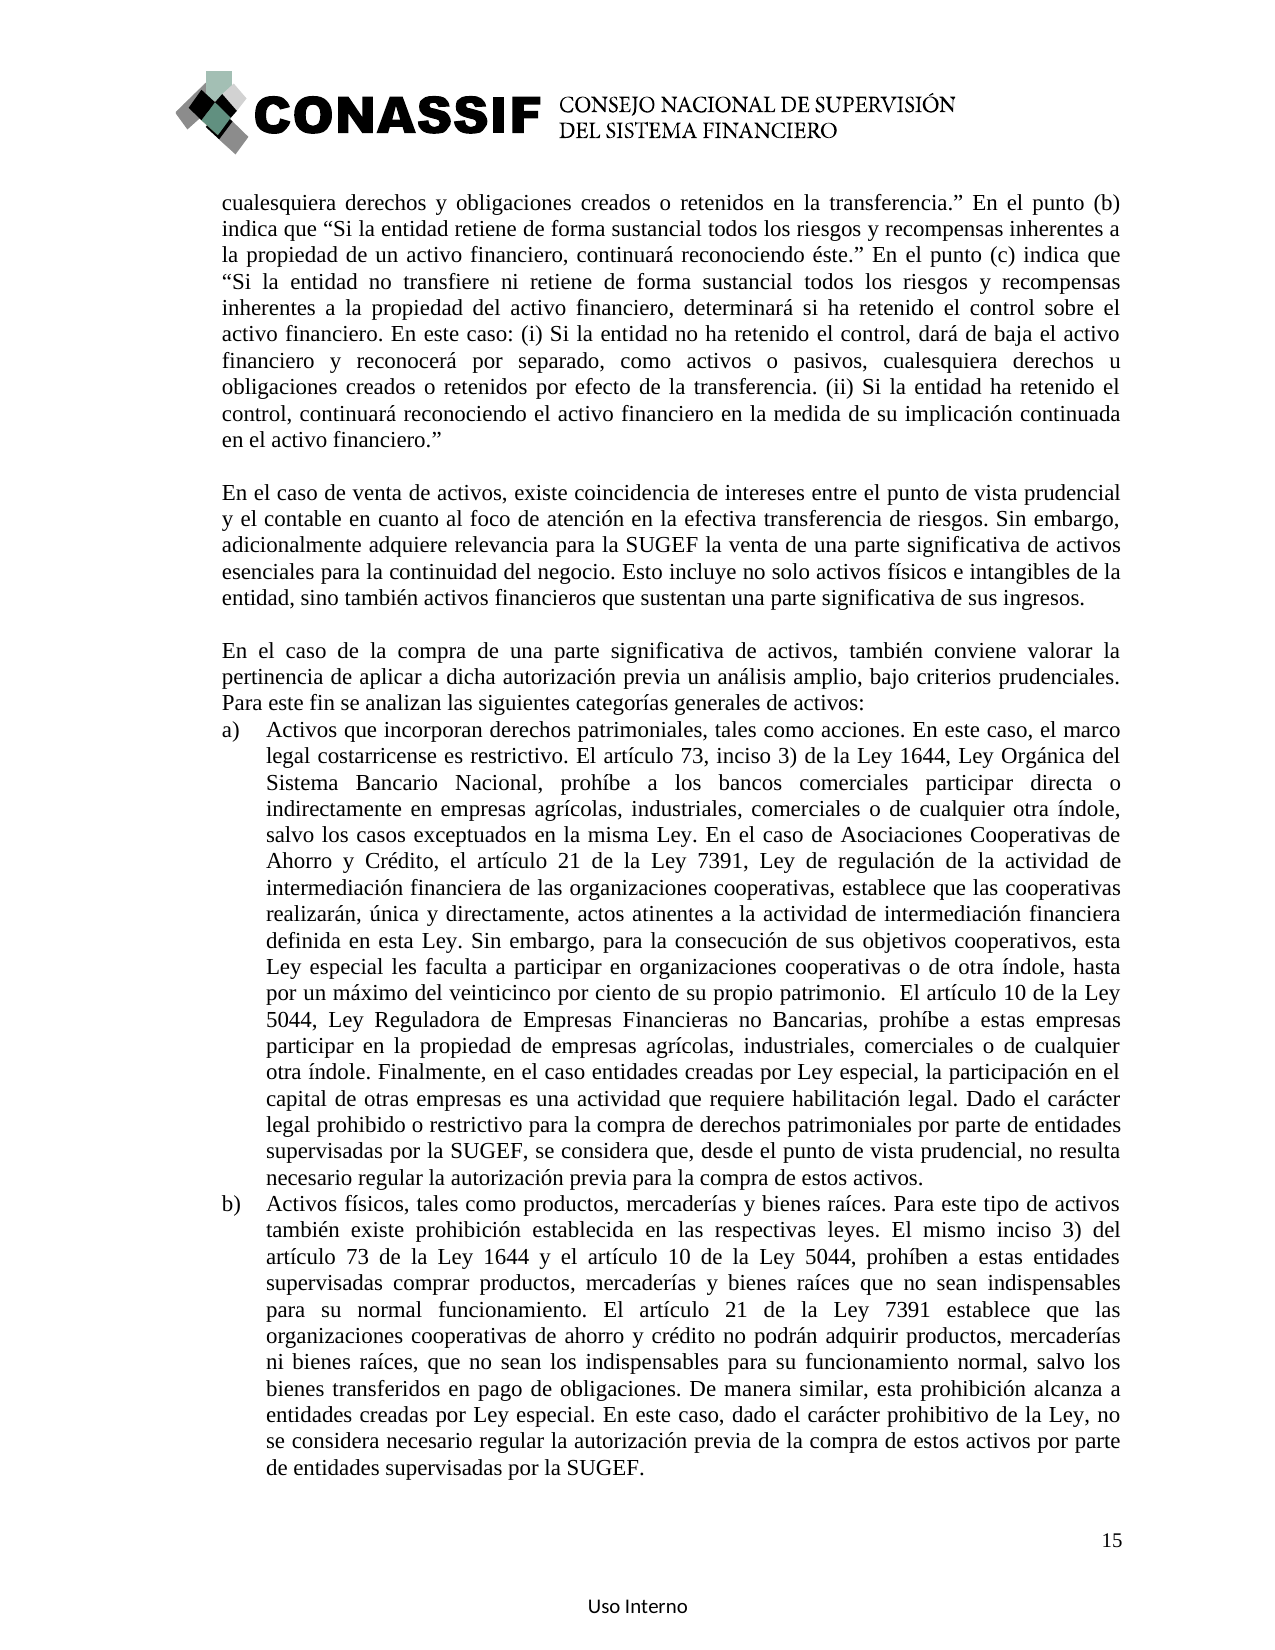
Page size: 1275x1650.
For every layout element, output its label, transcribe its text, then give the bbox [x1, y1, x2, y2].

text a) Activos que incorporan derechos patrimoniales, tales como acciones. En este caso, el marco legal costarricense es restrictivo. El artículo 73, inciso 3) de la Ley 1644, Ley Orgánica del Sistema Bancario Nacional, prohíbe a los bancos comerciales participar directa o indirectamente en empresas agrícolas, industriales, comerciales o de cualquier otra índole, salvo los casos exceptuados en la misma Ley. En el caso de Asociaciones Cooperativas de Ahorro y Crédito, el artículo 21 de la Ley 7391, Ley de regulación de la actividad de intermediación financiera de las organizaciones cooperativas, establece que las cooperativas realizarán, única y directamente, actos atinentes a la actividad de intermediación financiera definida en esta Ley. Sin embargo, para la consecución de sus objetivos cooperativos, esta Ley especial les faculta a participar en organizaciones cooperativas o de otra índole, hasta por un máximo del veinticinco por ciento de su propio patrimonio. El artículo 10 de la Ley 5044, Ley Reguladora de Empresas Financieras no Bancarias, prohíbe a estas empresas participar en la propiedad de empresas agrícolas, industriales, comerciales o de cualquier otra índole. Finalmente, en el caso entidades creadas por Ley especial, la participación en el capital de otras empresas es una actividad que requiere habilitación legal. Dado el carácter legal prohibido o restrictivo para la compra de derechos patrimoniales por parte de entidades supervisadas por la SUGEF, se considera que, desde el punto de vista prudencial, no resulta necesario regular la autorización previa para la compra de estos activos. [222, 716, 1122, 1190]
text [177, 189, 1122, 452]
text En el caso de venta de activos, existe coincidencia de intereses entre el punto de vista prudencial y el contable en cuanto al foco de atención en la efectiva transferencia de riesgos. Sin embargo, adicionalmente adquiere relevancia para la SUGEF la venta de una parte significativa de activos esenciales para la continuidad del negocio. Esto incluye no solo activos físicos e intangibles de la entidad, sino también activos financieros que sustentan una parte significativa de sus ingresos. [177, 479, 1122, 610]
text b) Activos físicos, tales como productos, mercaderías y bienes raíces. Para este tipo de activos también existe prohibición establecida en las respectivas leyes. El mismo inciso 3) del artículo 73 de la Ley 1644 y el artículo 10 de la Ley 5044, prohíben a estas entidades supervisadas comprar productos, mercaderías y bienes raíces que no sean indispensables para su normal funcionamiento. El artículo 21 de la Ley 7391 establece que las organizaciones cooperativas de ahorro y crédito no podrán adquirir productos, mercaderías ni bienes raíces, que no sean los indispensables para su funcionamiento normal, salvo los bienes transferidos en pago de obligaciones. De manera similar, esta prohibición alcanza a entidades creadas por Ley especial. En este caso, dado el carácter prohibitivo de la Ley, no se considera necesario regular la autorización previa de la compra de estos activos por parte de entidades supervisadas por la SUGEF. [222, 1190, 1122, 1480]
text En el caso de la compra de una parte significativa de activos, también conviene valorar la pertinencia de aplicar a dicha autorización previa un análisis amplio, bajo criterios prudenciales. Para este fin se analizan las siguientes categorías generales de activos: [177, 637, 1122, 716]
